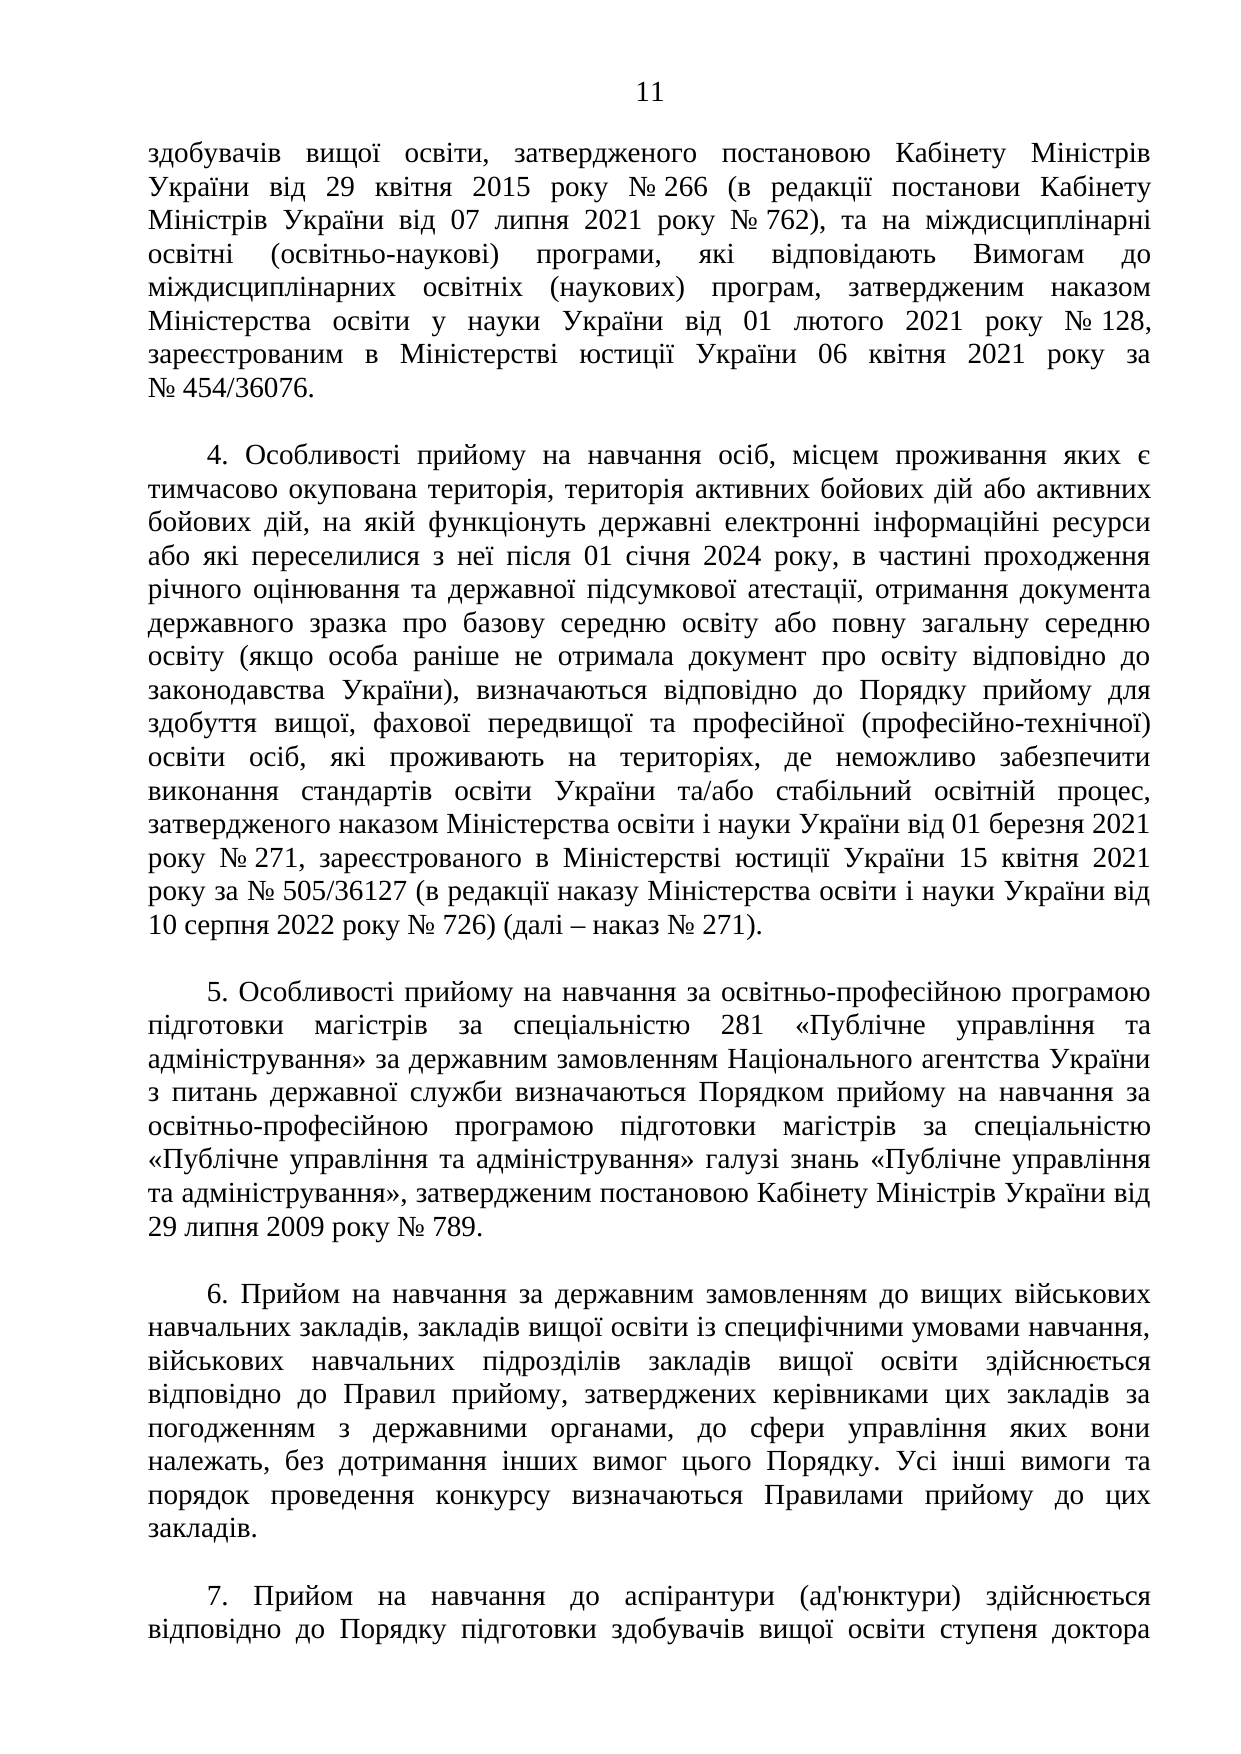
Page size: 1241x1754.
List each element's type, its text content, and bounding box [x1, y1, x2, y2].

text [148, 135, 1152, 404]
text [148, 1578, 1152, 1645]
text 6. Прийом на навчання за державним замовленням до вищих військових навчальних закладів, закладів вищої освіти із специфічними умовами навчання, військових навчальних підрозділів закладів вищої освіти здійснюється відповідно до Правил прийому, затверджених керівниками цих закладів за погодженням з державними органами, до сфери управління яких вони належать, без дотримання інших вимог цього Порядку. Усі інші вимоги та порядок проведення конкурсу визначаються Правилами прийому до цих закладів. [148, 1276, 1152, 1544]
text 5. Особливості прийому на навчання за освітньо-професійною програмою підготовки магістрів за спеціальністю 281 «Публічне управління та адміністрування» за державним замовленням Національного агентства України з питань державної служби визначаються Порядком прийому на навчання за освітньо-професійною програмою підготовки магістрів за спеціальністю «Публічне управління та адміністрування» галузі знань «Публічне управління та адміністрування», затвердженим постановою Кабінету Міністрів України від 29 липня 2009 року № 789. [148, 974, 1152, 1242]
text 4. Особливості прийому на навчання осіб, місцем проживання яких є тимчасово окупована територія, територія активних бойових дій або активних бойових дій, на якій функціонуть державні електронні інформаційні ресурси або які переселилися з неї після 01 січня 2024 року, в частині проходження річного оцінювання та державної підсумкової атестації, отримання документа державного зразка про базову середню освіту або повну загальну середню освіту (якщо особа раніше не отримала документ про освіту відповідно до законодавства України), визначаються відповідно до Порядку прийому для здобуття вищої, фахової передвищої та професійної (професійно-технічної) освіти осіб, які проживають на територіях, де неможливо забезпечити виконання стандартів освіти України та/або стабільний освітній процес, затвердженого наказом Міністерства освіти і науки України від 01 березня 2021 року № 271, зареєстрованого в Міністерстві юстиції України 15 квітня 2021 року за № 505/36127 (в редакції наказу Міністерства освіти і науки України від 10 серпня 2022 року № 726) (далі – наказ № 271). [148, 437, 1152, 940]
